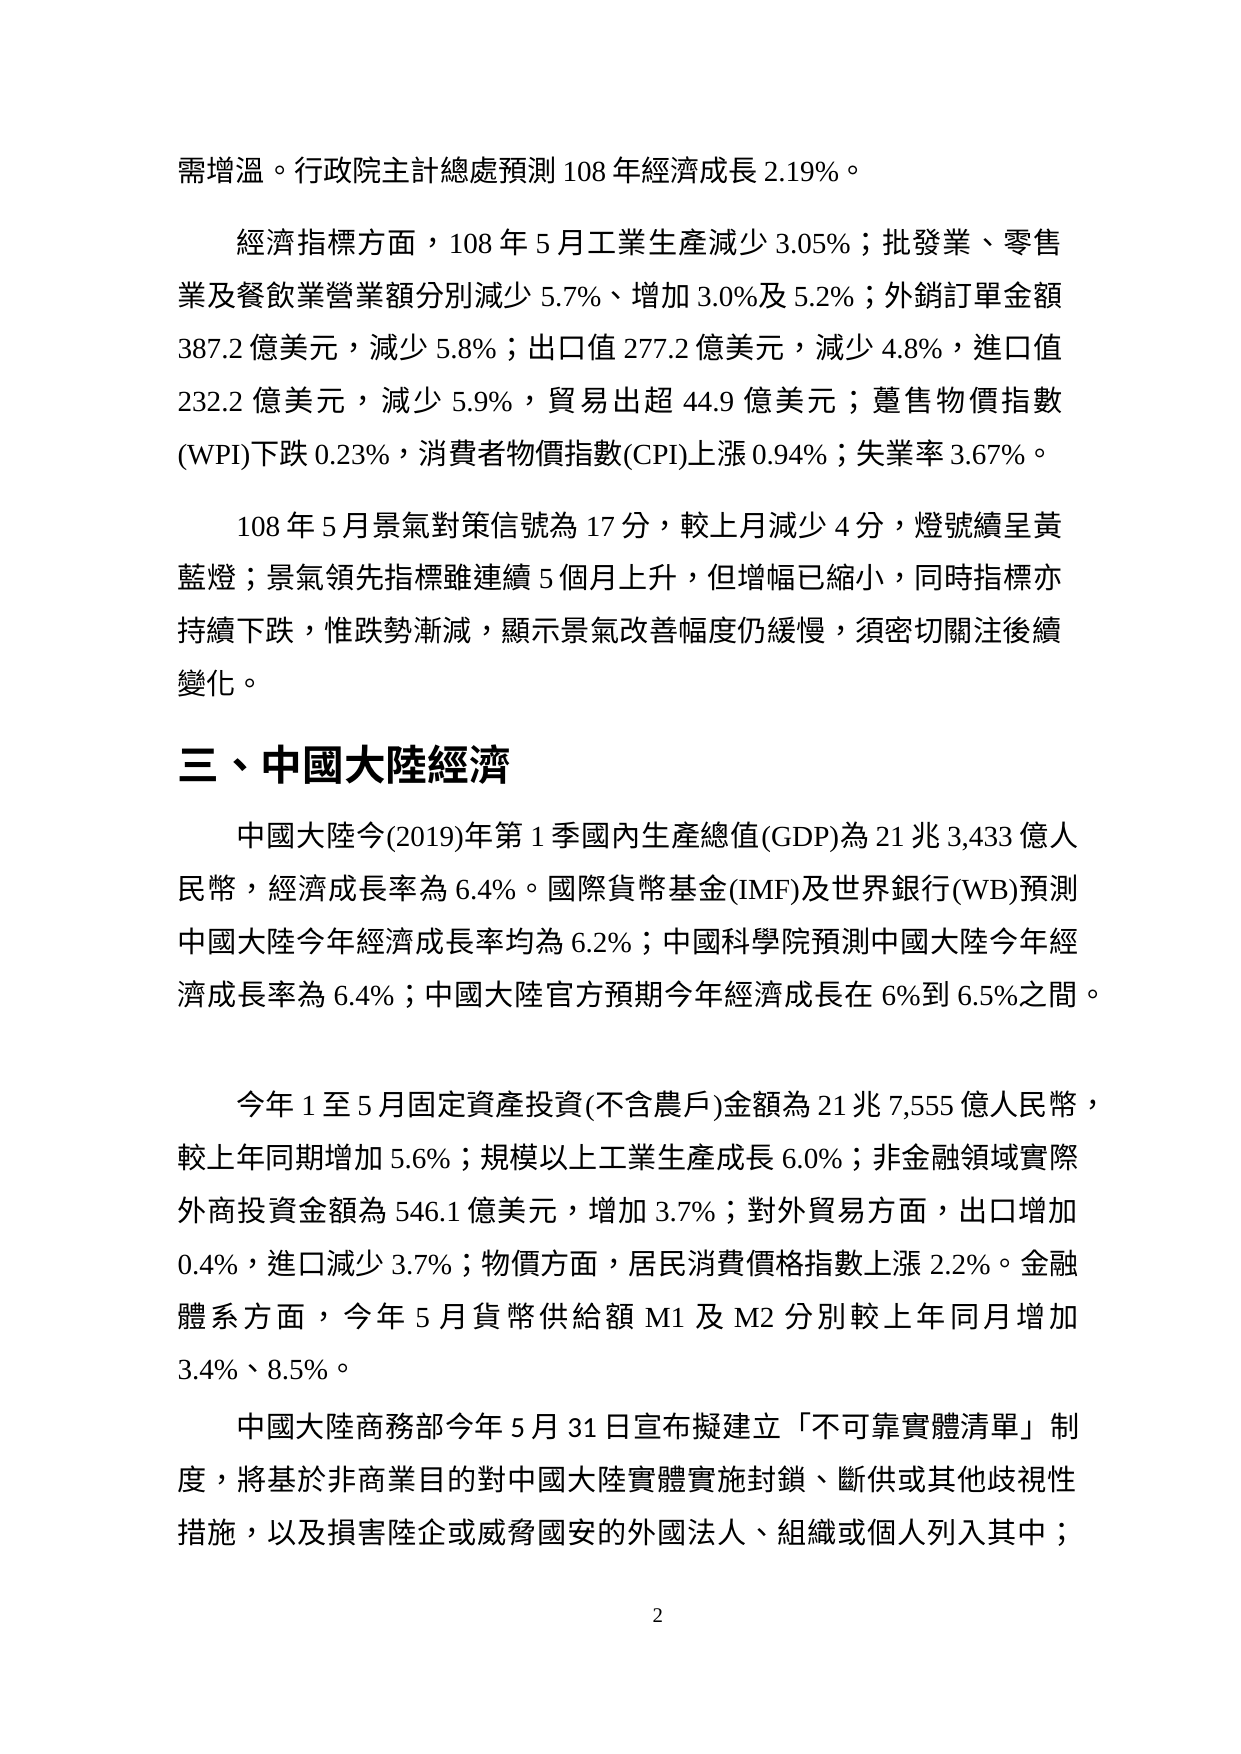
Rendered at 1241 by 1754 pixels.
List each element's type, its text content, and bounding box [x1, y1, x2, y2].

text 中國大陸今(2019)年第1季國內生產總值(GDP)為21兆3,433億人民幣，經濟成長率為6.4%。國際貨幣基金(IMF)及世界銀行(WB)預測中國大陸今年經濟成長率均為6.2%；中國科學院預測中國大陸今年經濟成長率為6.4%；中國大陸官方預期今年經濟成長在6%到6.5%之間。 [177, 813, 1079, 1066]
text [177, 148, 1063, 190]
text 今年1至5月固定資產投資(不含農戶)金額為21兆7,555億人民幣，較上年同期增加5.6%；規模以上工業生產成長6.0%；非金融領域實際外商投資金額為546.1億美元，增加3.7%；對外貿易方面，出口增加0.4%，進口減少3.7%；物價方面，居民消費價格指數上漲2.2%。金融體系方面，今年5月貨幣供給額M1及M2分別較上年同月增加3.4%、8.5%。 [177, 1082, 1079, 1388]
text 經濟指標方面，108年5月工業生產減少3.05%；批發業、零售業及餐飲業營業額分別減少5.7%、增加3.0%及5.2%；外銷訂單金額387.2億美元，減少5.8%；出口值277.2億美元，減少4.8%，進口值232.2億美元，減少5.9%，貿易出超44.9億美元；躉售物價指數(WPI)下跌0.23%，消費者物價指數(CPI)上漲0.94%；失業率3.67%。 [177, 219, 1063, 473]
text 三、中國大陸經濟 [177, 732, 1063, 792]
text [177, 1404, 1079, 1552]
text 108年5月景氣對策信號為17分，較上月減少4分，燈號續呈黃藍燈；景氣領先指標雖連續5個月上升，但增幅已縮小，同時指標亦持續下跌，惟跌勢漸減，顯示景氣改善幅度仍緩慢，須密切關注後續變化。 [177, 502, 1063, 703]
